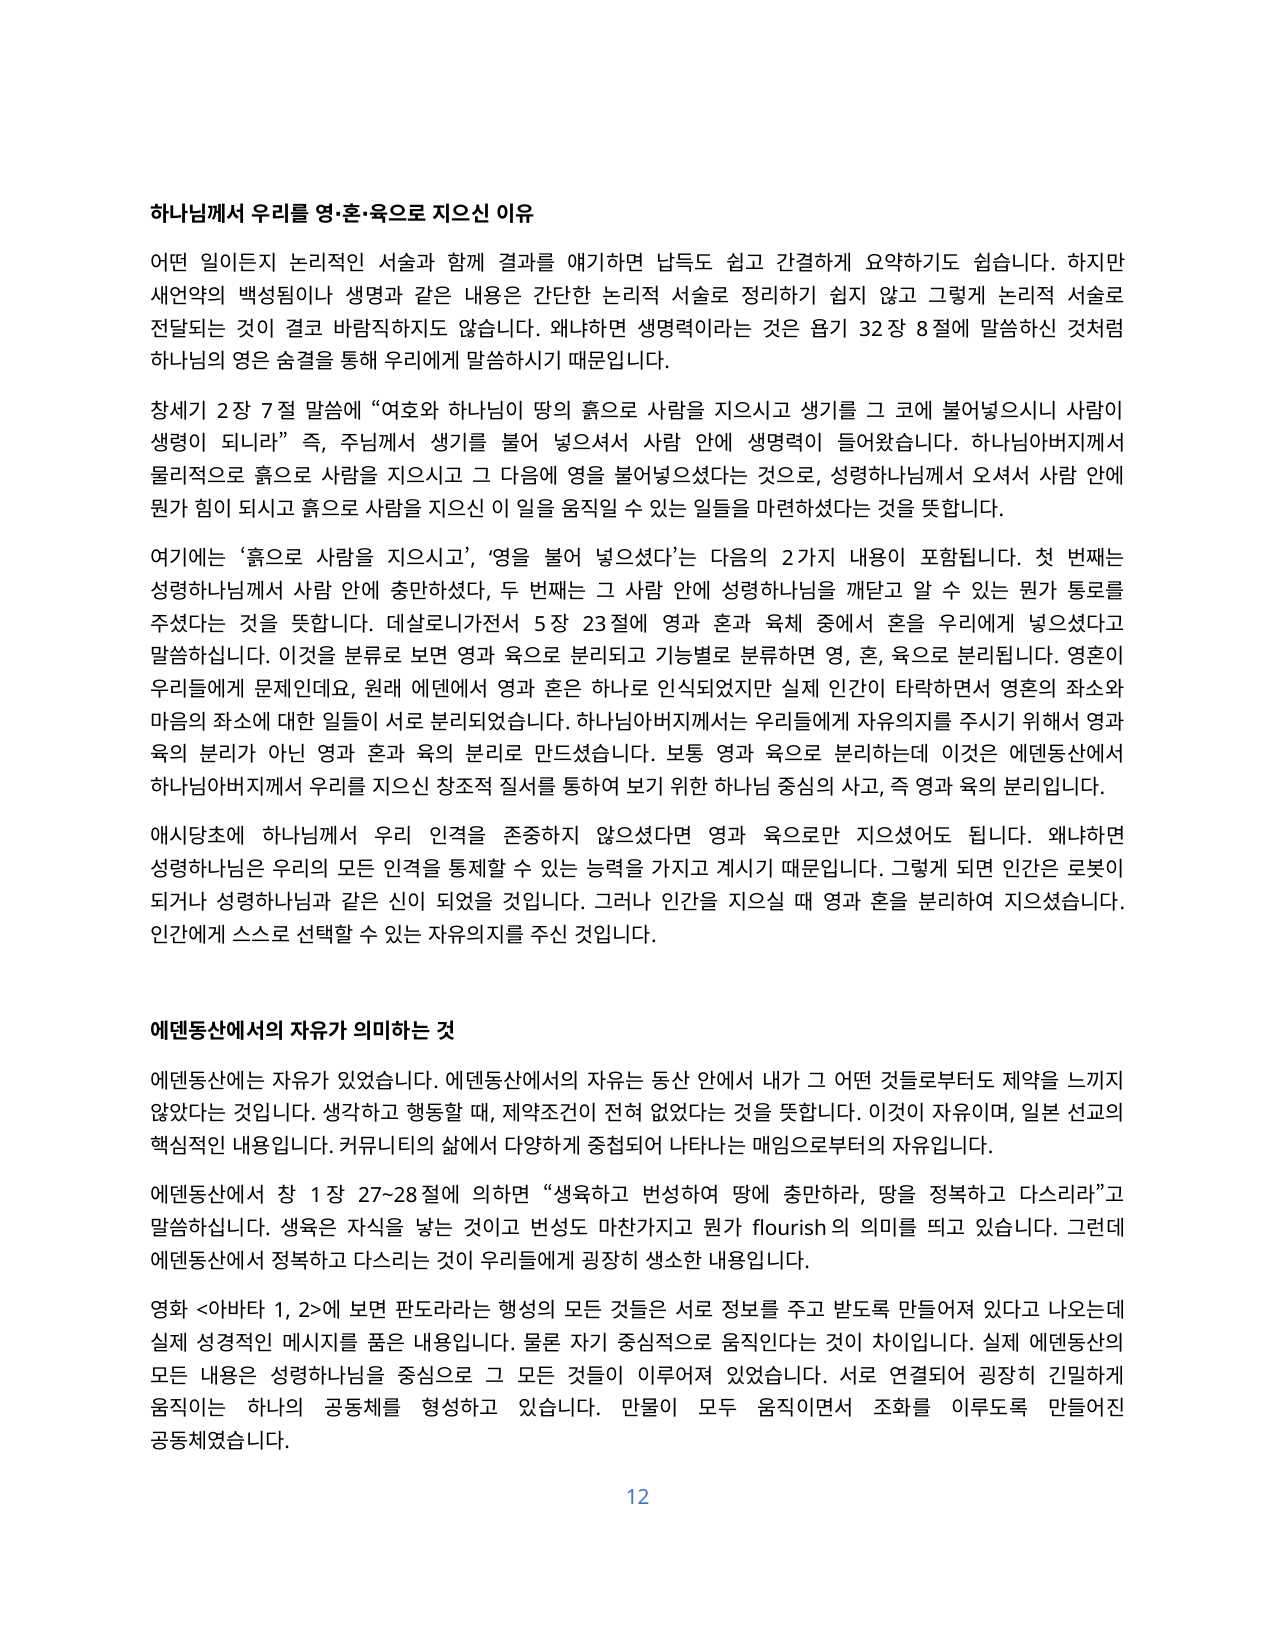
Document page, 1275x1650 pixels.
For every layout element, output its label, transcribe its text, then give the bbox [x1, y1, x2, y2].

text 창세기 2장 7절 말씀에 “여호와 하나님이 땅의 흙으로 사람을 지으시고 생기를 그 코에 불어넣으시니 사람이 생령이 되니라” 즉, 주님께서 생기를 불어 넣으셔서 사람 안에 생명력이 들어왔습니다. 하나님아버지께서 물리적으로 흙으로 사람을 지으시고 그 다음에 영을 불어넣으셨다는 것으로, 성령하나님께서 오셔서 사람 안에 뭔가 힘이 되시고 흙으로 사람을 지으신 이 일을 움직일 수 있는 일들을 마련하셨다는 것을 뜻합니다. [150, 394, 1125, 522]
text 에덴동산에서 창 1장 27~28절에 의하면 “생육하고 번성하여 땅에 충만하라, 땅을 정복하고 다스리라”고 말씀하십니다. 생육은 자식을 낳는 것이고 번성도 마찬가지고 뭔가 flourish의 의미를 띄고 있습니다. 그런데 에덴동산에서 정복하고 다스리는 것이 우리들에게 굉장히 생소한 내용입니다. [150, 1179, 1125, 1274]
text 여기에는 ‘흙으로 사람을 지으시고’, ‘영을 불어 넣으셨다’는 다음의 2가지 내용이 포함됩니다. 첫 번째는 성령하나님께서 사람 안에 충만하셨다, 두 번째는 그 사람 안에 성령하나님을 깨닫고 알 수 있는 뭔가 통로를 주셨다는 것을 뜻합니다. 데살로니가전서 5장 23절에 영과 혼과 육체 중에서 혼을 우리에게 넣으셨다고 말씀하십니다. 이것을 분류로 보면 영과 육으로 분리되고 기능별로 분류하면 영, 혼, 육으로 분리됩니다. 영혼이 우리들에게 문제인데요, 원래 에덴에서 영과 혼은 하나로 인식되었지만 실제 인간이 타락하면서 영혼의 좌소와 마음의 좌소에 대한 일들이 서로 분리되었습니다. 하나님아버지께서는 우리들에게 자유의지를 주시기 위해서 영과 육의 분리가 아닌 영과 혼과 육의 분리로 만드셨습니다. 보통 영과 육으로 분리하는데 이것은 에덴동산에서 하나님아버지께서 우리를 지으신 창조적 질서를 통하여 보기 위한 하나님 중심의 사고, 즉 영과 육의 분리입니다. [150, 541, 1125, 801]
text 영화 <아바타 1, 2>에 보면 판도라라는 행성의 모든 것들은 서로 정보를 주고 받도록 만들어져 있다고 나오는데 실제 성경적인 메시지를 품은 내용입니다. 물론 자기 중심적으로 움직인다는 것이 차이입니다. 실제 에덴동산의 모든 내용은 성령하나님을 중심으로 그 모든 것들이 이루어져 있었습니다. 서로 연결되어 굉장히 긴밀하게 움직이는 하나의 공동체를 형성하고 있습니다. 만물이 모두 움직이면서 조화를 이루도록 만들어진 공동체였습니다. [150, 1293, 1125, 1454]
text 하나님께서 우리를 영∙혼∙육으로 지으신 이유 [150, 197, 1125, 227]
text 어떤 일이든지 논리적인 서술과 함께 결과를 얘기하면 납득도 쉽고 간결하게 요약하기도 쉽습니다. 하지만 새언약의 백성됨이나 생명과 같은 내용은 간단한 논리적 서술로 정리하기 쉽지 않고 그렇게 논리적 서술로 전달되는 것이 결코 바람직하지도 않습니다. 왜냐하면 생명력이라는 것은 욥기 32장 8절에 말씀하신 것처럼 하나님의 영은 숨결을 통해 우리에게 말씀하시기 때문입니다. [150, 247, 1125, 375]
text 에덴동산에는 자유가 있었습니다. 에덴동산에서의 자유는 동산 안에서 내가 그 어떤 것들로부터도 제약을 느끼지 않았다는 것입니다. 생각하고 행동할 때, 제약조건이 전혀 없었다는 것을 뜻합니다. 이것이 자유이며, 일본 선교의 핵심적인 내용입니다. 커뮤니티의 삶에서 다양하게 중첩되어 나타나는 매임으로부터의 자유입니다. [150, 1064, 1125, 1159]
text 애시당초에 하나님께서 우리 인격을 존중하지 않으셨다면 영과 육으로만 지으셨어도 됩니다. 왜냐하면 성령하나님은 우리의 모든 인격을 통제할 수 있는 능력을 가지고 계시기 때문입니다. 그렇게 되면 인간은 로봇이 되거나 성령하나님과 같은 신이 되었을 것입니다. 그러나 인간을 지으실 때 영과 혼을 분리하여 지으셨습니다. 인간에게 스스로 선택할 수 있는 자유의지를 주신 것입니다. [150, 820, 1125, 948]
text 에덴동산에서의 자유가 의미하는 것 [150, 1014, 1125, 1045]
